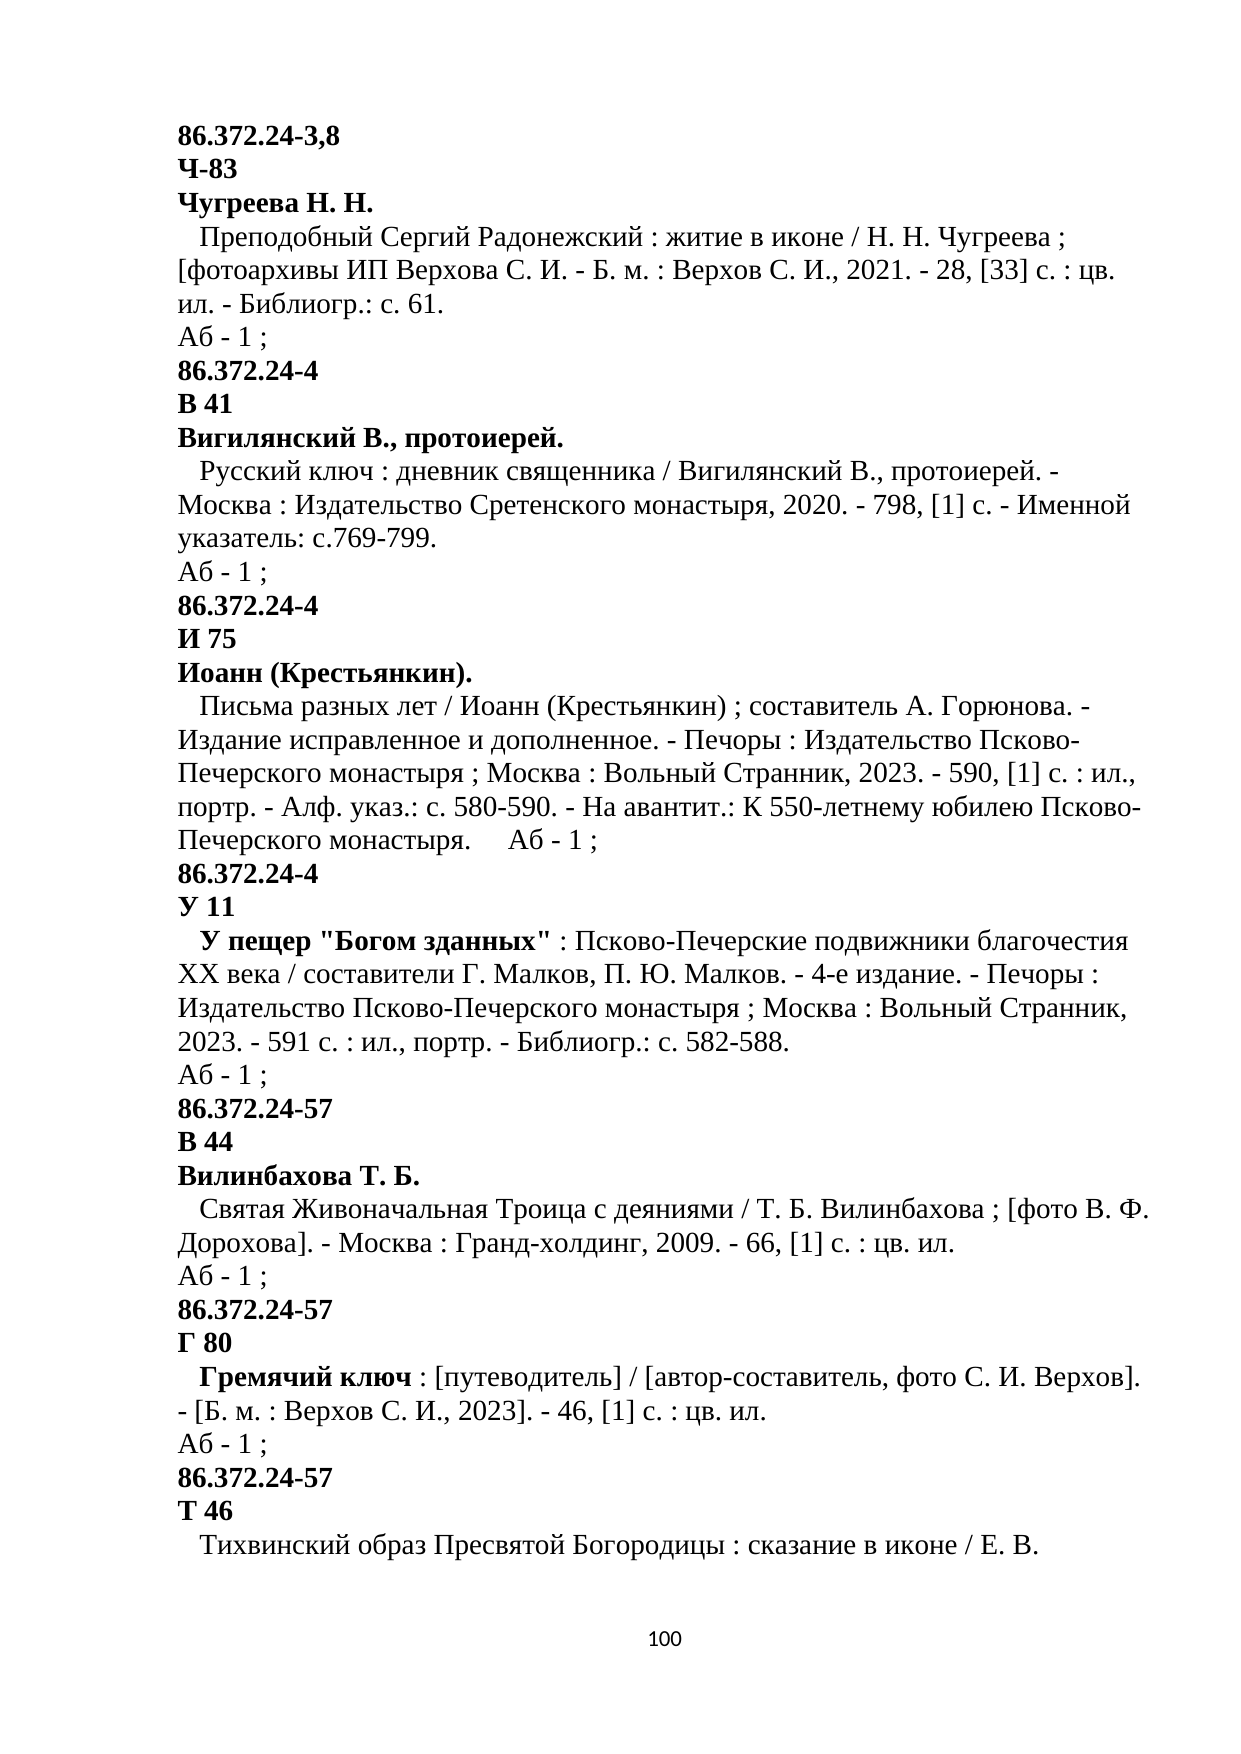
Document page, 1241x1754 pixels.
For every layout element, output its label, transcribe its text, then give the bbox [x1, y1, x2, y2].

text 86.372.24-57 В 44 Вилинбахова Т. Б. Святая Живоначальная Троица с деяниями / Т. Б. Вилинбахова ; [фото В. Ф. Дорохова]. - Москва : Гранд-холдинг, 2009. - 66, [1] с. : цв. ил. [177, 1091, 1152, 1258]
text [177, 1460, 1152, 1560]
text 86.372.24-4 В 41 Вигилянский В., протоиерей. Русский ключ : дневник священника / Вигилянский В., протоиерей. - Москва : Издательство Сретенского монастыря, 2020. - 798, [1] с. - Именной указатель: с.769-799. [177, 353, 1152, 554]
text Аб - 1 ; [177, 554, 1152, 588]
text 86.372.24-4 У 11 У пещер "Богом зданных" : Псково-Печерские подвижники благочестия XX века / составители Г. Малков, П. Ю. Малков. - 4-е издание. - Печоры : Издательство Псково-Печерского монастыря ; Москва : Вольный Странник, 2023. - 591 с. : ил., портр. - Библиогр.: с. 582-588. [177, 856, 1152, 1057]
text Аб - 1 ; [177, 1426, 1152, 1460]
text Аб - 1 ; [177, 1057, 1152, 1091]
text 86.372.24-3,8 Ч-83 Чугреева Н. Н. Преподобный Сергий Радонежский : житие в иконе / Н. Н. Чугреева ; [фотоархивы ИП Верхова С. И. - Б. м. : Верхов С. И., 2021. - 28, [33] с. : цв. ил. - Библиогр.: с. 61. [177, 118, 1152, 319]
text Аб - 1 ; [177, 319, 1152, 353]
text 86.372.24-4 И 75 Иоанн (Крестьянкин). Письма разных лет / Иоанн (Крестьянкин) ; составитель А. Горюнова. - Издание исправленное и дополненное. - Печоры : Издательство Псково-Печерского монастыря ; Москва : Вольный Странник, 2023. - 590, [1] с. : ил., портр. - Алф. указ.: с. 580-590. - На авантит.: К 550-летнему юбилею Псково-Печерского монастыря. Аб - 1 ; [177, 588, 1152, 856]
text 86.372.24-57 Г 80 Гремячий ключ : [путеводитель] / [автор-составитель, фото С. И. Верхов]. - [Б. м. : Верхов С. И., 2023]. - 46, [1] с. : цв. ил. [177, 1292, 1152, 1426]
text Аб - 1 ; [177, 1258, 1152, 1292]
